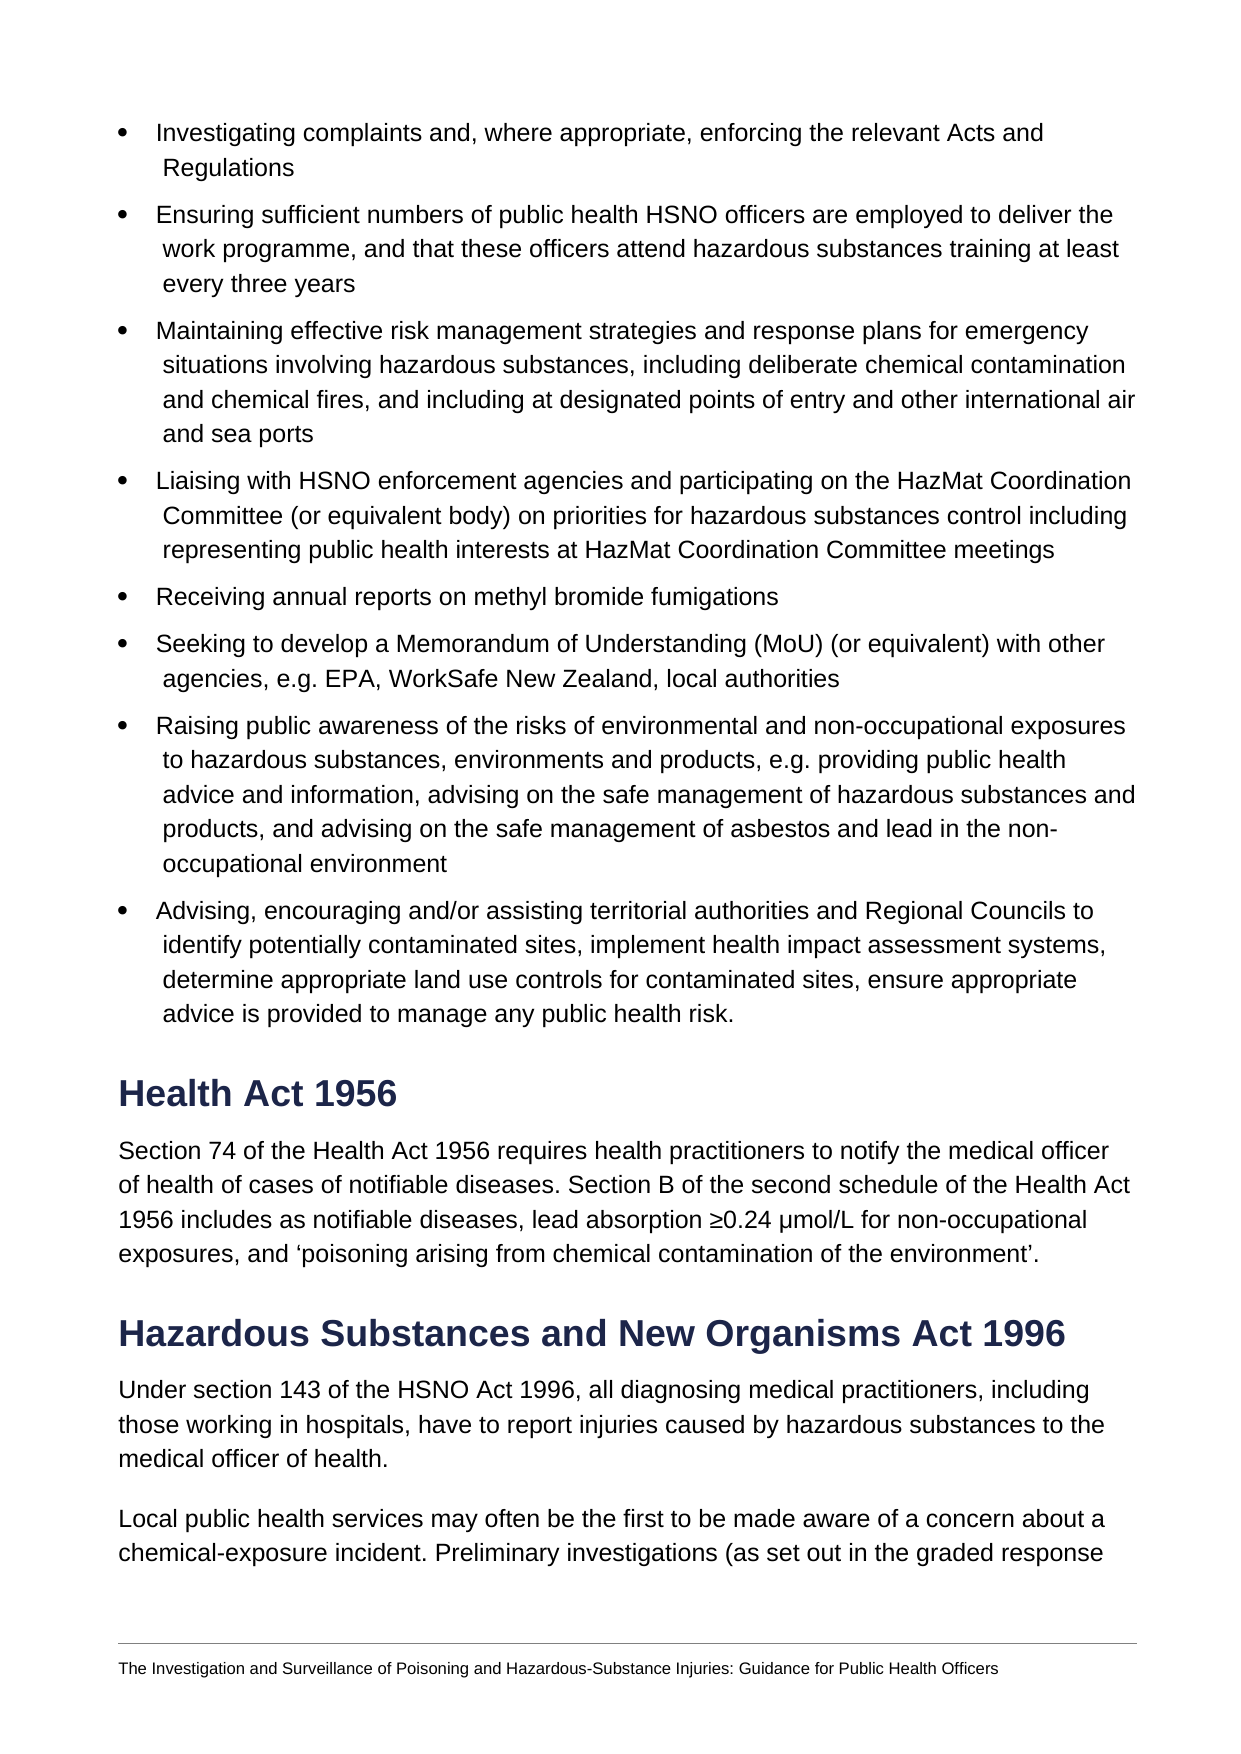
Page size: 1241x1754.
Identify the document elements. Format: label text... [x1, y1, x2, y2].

list Investigating complaints and, where appropriate, enforcing the relevant Acts and Regulations [118, 118, 1137, 181]
list Liaising with HSNO enforcement agencies and participating on the HazMat Coordination Committee (or equivalent body) on priorities for hazardous substances control including representing public health interests at HazMat Coordination Committee meetings [118, 466, 1137, 564]
text Section 74 of the Health Act 1956 requires health practitioners to notify the medical officer of health of cases of notifiable diseases. Section B of the second schedule of the Health Act 1956 includes as notifiable diseases, lead absorption ≥0.24 μmol/L for non-occupational exposures, and ‘poisoning arising from chemical contamination of the environment’. [118, 1136, 1137, 1268]
list Maintaining effective risk management strategies and response plans for emergency situations involving hazardous substances, including deliberate chemical contamination and chemical fires, and including at designated points of entry and other international air and sea ports [118, 316, 1137, 448]
subtitle Health Act 1956 [118, 1071, 1137, 1114]
text Under section 143 of the HSNO Act 1996, all diagnosing medical practitioners, including those working in hospitals, have to report injuries caused by hazardous substances to the medical officer of health. [118, 1375, 1137, 1473]
list Advising, encouraging and/or assisting territorial authorities and Regional Councils to identify potentially contaminated sites, implement health impact assessment systems, determine appropriate land use controls for contaminated sites, ensure appropriate advice is provided to manage any public health risk. [118, 896, 1137, 1028]
list Receiving annual reports on methyl bromide fumigations [118, 582, 1137, 611]
list Seeking to develop a Memorandum of Understanding (MoU) (or equivalent) with other agencies, e.g. EPA, WorkSafe New Zealand, local authorities [118, 629, 1137, 693]
list Raising public awareness of the risks of environmental and non-occupational exposures to hazardous substances, environments and products, e.g. providing public health advice and information, advising on the safe management of hazardous substances and products, and advising on the safe management of asbestos and lead in the non-occupational environment [118, 711, 1137, 878]
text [118, 1504, 1137, 1567]
list Ensuring sufficient numbers of public health HSNO officers are employed to deliver the work programme, and that these officers attend hazardous substances training at least every three years [118, 200, 1137, 297]
subtitle Hazardous Substances and New Organisms Act 1996 [118, 1311, 1137, 1354]
